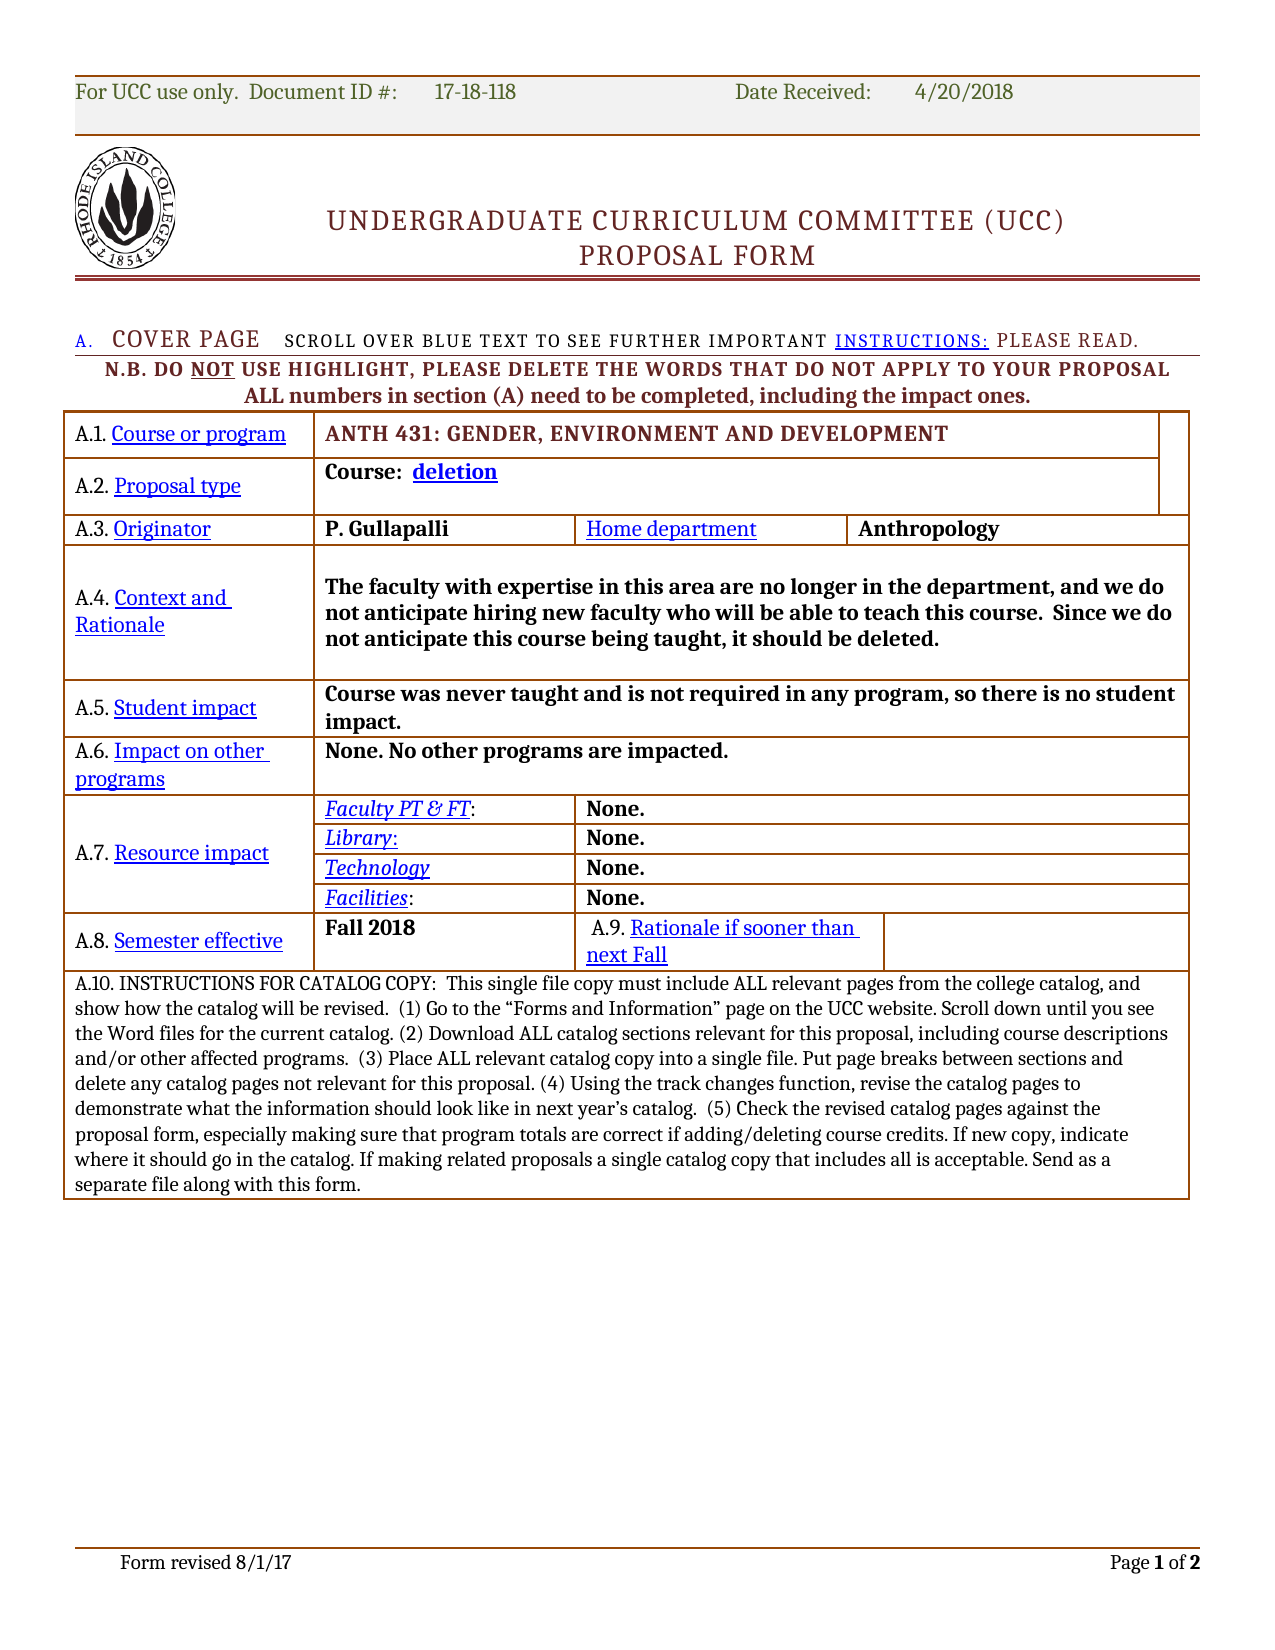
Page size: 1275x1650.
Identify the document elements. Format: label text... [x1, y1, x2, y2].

table_cell A.5. Student impact [65, 681, 313, 736]
table_cell A.2. Proposal type [65, 459, 313, 514]
table_cell A.4. Context and Rationale [65, 546, 313, 679]
table_cell A.10. INSTRUCTIONS FOR CATALOG COPY: This single file copy must include ALL relevant pages from the college catalog, and show how the catalog will be revised. (1) Go to the “Forms and Information” page on the UCC website. Scroll down until you see the Word files for the current catalog. (2) Download ALL catalog sections relevant for this proposal, including course descriptions and/or other affected programs. (3) Place ALL relevant catalog copy into a single file. Put page breaks between sections and delete any catalog pages not relevant for this proposal. (4) Using the track changes function, revise the catalog pages to demonstrate what the information should look like in next year’s catalog. (5) Check the revised catalog pages against the proposal form, especially making sure that program totals are correct if adding/deleting course credits. If new copy, indicate where it should go in the catalog. If making related proposals a single catalog copy that includes all is acceptable. Send as a separate file along with this form. [65, 972, 1188, 1198]
table_cell P. Gullapalli [315, 516, 574, 544]
text ALL numbers in section (A) need to be completed, including the impact ones. [75, 383, 1200, 409]
table_cell None. No other programs are impacted. [315, 738, 1188, 793]
table_cell Course: deletion [315, 459, 1158, 514]
table_cell Fall 2018 [315, 914, 574, 969]
table_cell Technology [315, 855, 574, 882]
table_cell Facilities: [315, 885, 574, 912]
table_cell Anthropology [848, 516, 1188, 544]
table_cell Faculty PT & FT: [315, 796, 574, 823]
table_cell A.6. Impact on other programs [65, 738, 313, 793]
table_cell None. [576, 885, 1188, 912]
table_header [1160, 413, 1188, 514]
table_cell None. [576, 855, 1188, 882]
table_cell A.3. Originator [65, 516, 313, 544]
table_cell None. [576, 796, 1188, 823]
table_cell A.8. Semester effective [65, 914, 313, 969]
table_cell Library: [315, 825, 574, 853]
table_cell A.9. Rationale if sooner than next Fall [576, 914, 883, 969]
table_cell The faculty with expertise in this area are no longer in the department, and we do not anticipate hiring new faculty who will be able to teach this course. Since we do not anticipate this course being taught, it should be deleted. [315, 546, 1188, 679]
picture [75, 147, 176, 269]
table_cell [885, 914, 1188, 969]
subtitle UNDERGRADUATE CURRICULUM COMMITTEE (UCC) PROPOSAL FORM [75, 204, 1200, 275]
table_cell Home department [576, 516, 846, 544]
table_cell None. [576, 825, 1188, 853]
table_cell A.7. Resource impact [65, 796, 313, 912]
table_header Anth 431: gender, environment and development [315, 413, 1158, 457]
table_header A.1. Course or program [65, 413, 313, 457]
text N.B. DO NOT USE HIGHLIGHT, please DELETE THE WORDS THAT DO NOT APPLY TO YOUR PROPOSAL [75, 358, 1200, 382]
subtitle Cover page scroll over blue text to see further important instructions: please read. [75, 324, 1200, 355]
table_cell Course was never taught and is not required in any program, so there is no student impact. [315, 681, 1188, 736]
